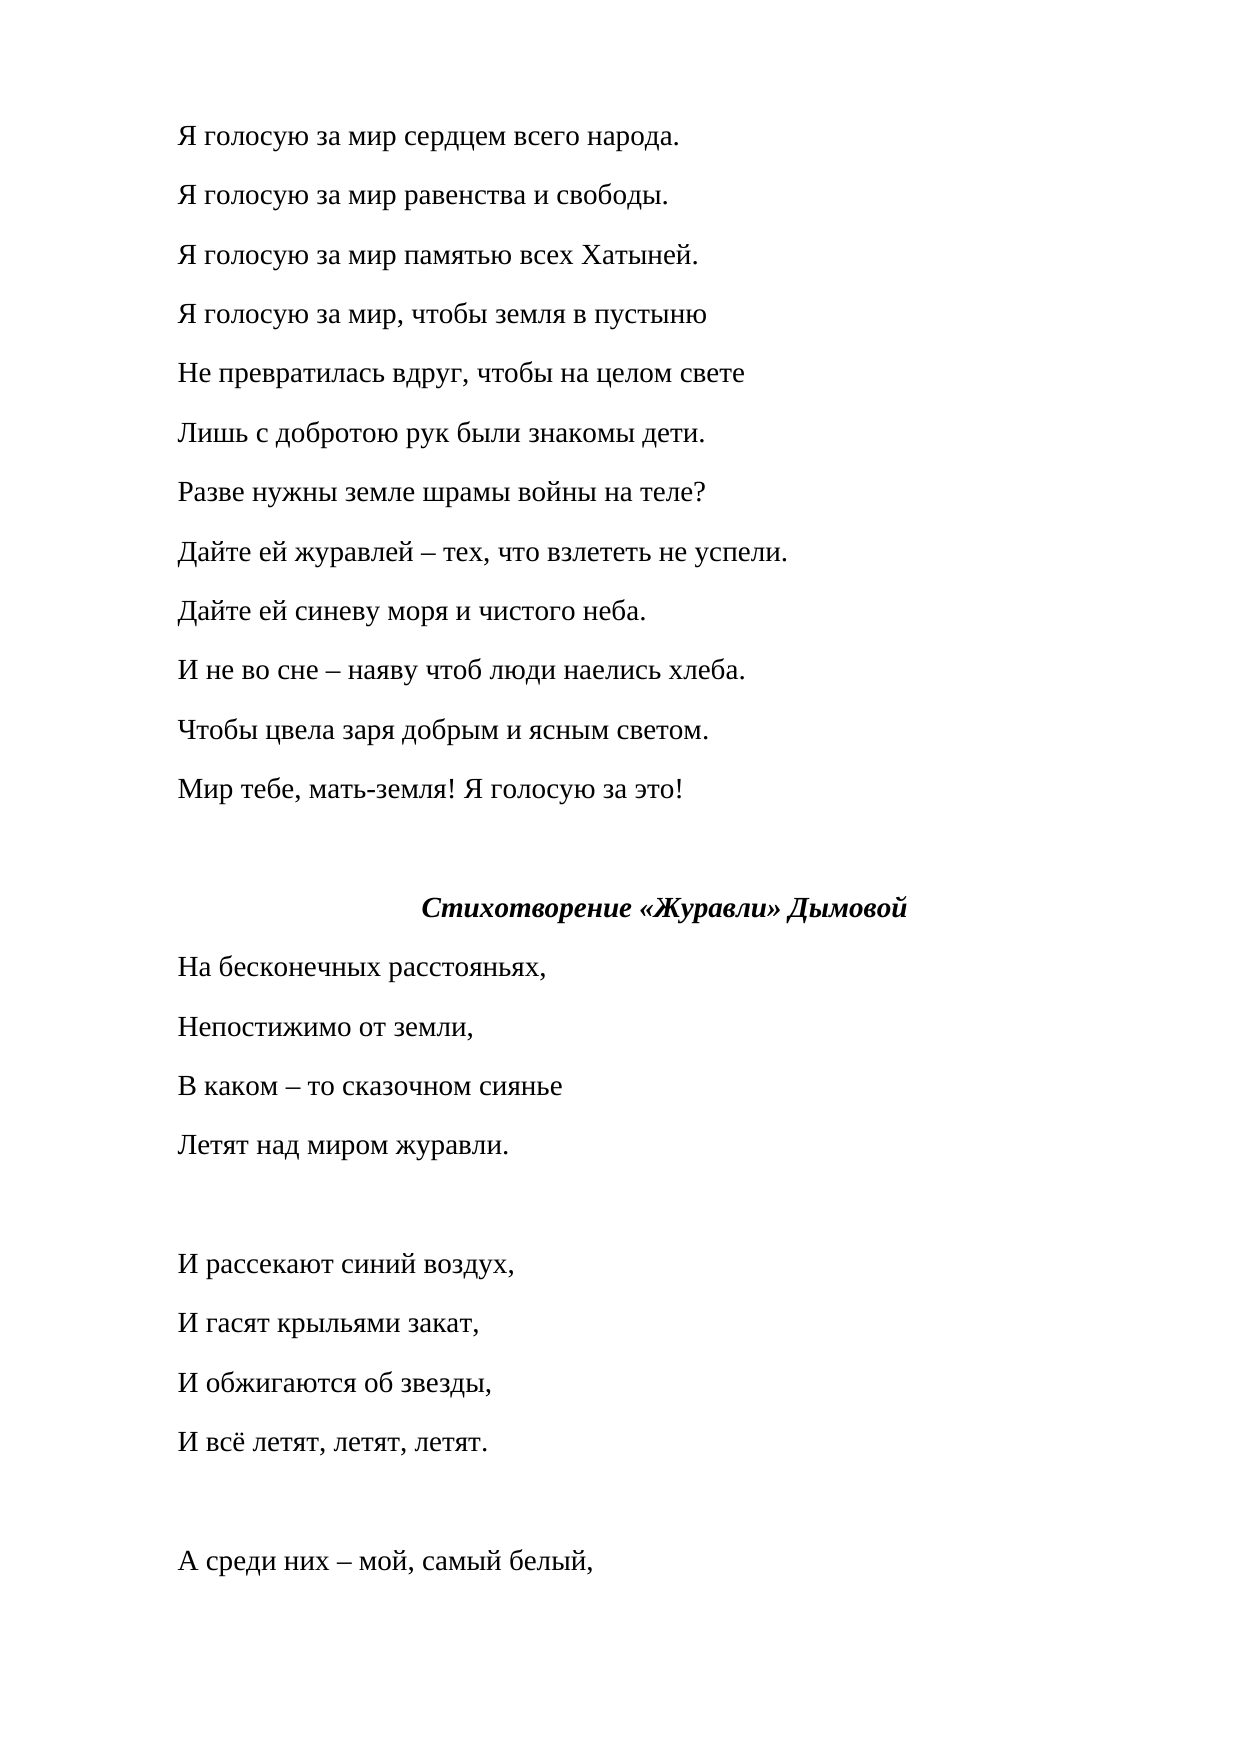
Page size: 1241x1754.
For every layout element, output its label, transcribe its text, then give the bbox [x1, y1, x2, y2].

text Лишь с добротою рук были знакомы дети. [177, 415, 1152, 448]
text Чтобы цвела заря добрым и ясным светом. [177, 712, 1152, 745]
text Летят над миром журавли. [177, 1127, 1152, 1161]
text И гасят крыльями закат, [177, 1306, 1152, 1339]
text И всё летят, летят, летят. [177, 1424, 1152, 1458]
text Дайте ей журавлей – тех, что взлететь не успели. [177, 534, 1152, 567]
text Дайте ей синеву моря и чистого неба. [177, 593, 1152, 627]
text Мир тебе, мать-земля! Я голосую за это! [177, 771, 1152, 805]
text И рассекают синий воздух, [177, 1246, 1152, 1280]
text Я голосую за мир сердцем всего народа. [177, 118, 1152, 152]
text Не превратилась вдруг, чтобы на целом свете [177, 356, 1152, 389]
text Непостижимо от земли, [177, 1009, 1152, 1042]
text И обжигаются об звезды, [177, 1365, 1152, 1398]
text Я голосую за мир равенства и свободы. [177, 177, 1152, 211]
text Стихотворение «Журавли» Дымовой [177, 890, 1152, 923]
text Разве нужны земле шрамы войны на теле? [177, 474, 1152, 508]
text Я голосую за мир памятью всех Хатыней. [177, 237, 1152, 270]
text В каком – то сказочном сиянье [177, 1068, 1152, 1102]
text На бесконечных расстояньях, [177, 949, 1152, 983]
text И не во сне – наяву чтоб люди наелись хлеба. [177, 652, 1152, 686]
text А среди них – мой, самый белый, [177, 1543, 1152, 1577]
text Я голосую за мир, чтобы земля в пустыню [177, 296, 1152, 330]
